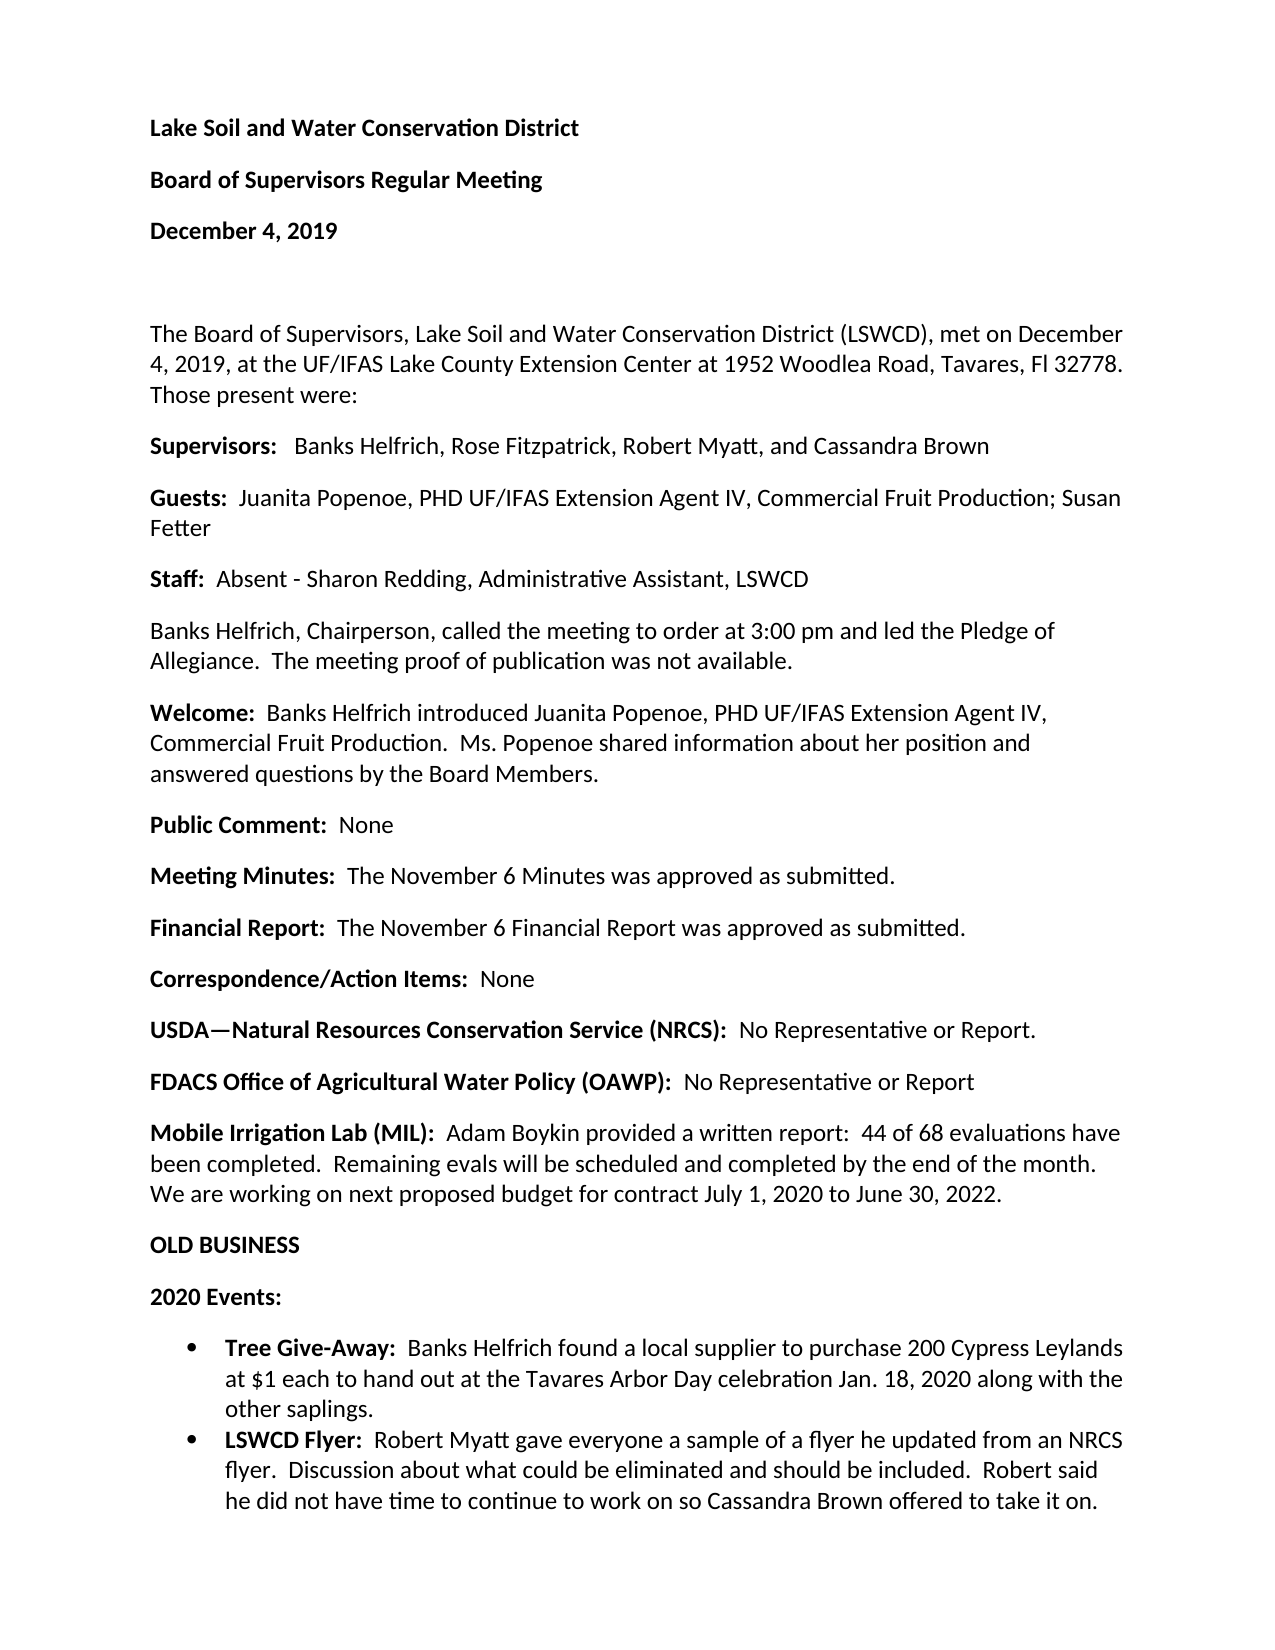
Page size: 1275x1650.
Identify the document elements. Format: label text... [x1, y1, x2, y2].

text Financial Report: The November 6 Financial Report was approved as submitted. [150, 912, 1125, 942]
text The Board of Supervisors, Lake Soil and Water Conservation District (LSWCD), met on December 4, 2019, at the UF/IFAS Lake County Extension Center at 1952 Woodlea Road, Tavares, Fl 32778. Those present were: [150, 318, 1125, 409]
text Staff: Absent - Sharon Redding, Administrative Assistant, LSWCD [150, 563, 1125, 594]
text December 4, 2019 [150, 215, 1125, 246]
text Welcome: Banks Helfrich introduced Juanita Popenoe, PHD UF/IFAS Extension Agent IV, Commercial Fruit Production. Ms. Popenoe shared information about her position and answered questions by the Board Members. [150, 697, 1125, 788]
text FDACS Office of Agricultural Water Policy (OAWP): No Representative or Report [150, 1066, 1125, 1096]
text 2020 Events: [150, 1281, 1125, 1312]
list Tree Give-Away: Banks Helfrich found a local supplier to purchase 200 Cypress Leylands at $1 each to hand out at the Tavares Arbor Day celebration Jan. 18, 2020 along with the other saplings. [187, 1332, 1125, 1424]
text Correspondence/Action Items: None [150, 963, 1125, 994]
list LSWCD Flyer: Robert Myatt gave everyone a sample of a flyer he updated from an NRCS flyer. Discussion about what could be eliminated and should be included. Robert said he did not have time to continue to work on so Cassandra Brown offered to take it on. [187, 1424, 1125, 1516]
text Public Comment: None [150, 809, 1125, 840]
text Banks Helfrich, Chairperson, called the meeting to order at 3:00 pm and led the Pledge of Allegiance. The meeting proof of publication was not available. [150, 615, 1125, 676]
text USDA—Natural Resources Conservation Service (NRCS): No Representative or Report. [150, 1014, 1125, 1045]
text Supervisors: Banks Helfrich, Rose Fitzpatrick, Robert Myatt, and Cassandra Brown [150, 430, 1125, 461]
text Lake Soil and Water Conservation District [150, 112, 1125, 143]
text OLD BUSINESS [150, 1230, 1125, 1260]
text Meeting Minutes: The November 6 Minutes was approved as submitted. [150, 861, 1125, 891]
text Board of Supervisors Regular Meeting [150, 164, 1125, 194]
text Mobile Irrigation Lab (MIL): Adam Boykin provided a written report: 44 of 68 evaluations have been completed. Remaining evals will be scheduled and completed by the end of the month. We are working on next proposed budget for contract July 1, 2020 to June 30, 2022. [150, 1117, 1125, 1209]
text Guests: Juanita Popenoe, PHD UF/IFAS Extension Agent IV, Commercial Fruit Production; Susan Fetter [150, 482, 1125, 543]
